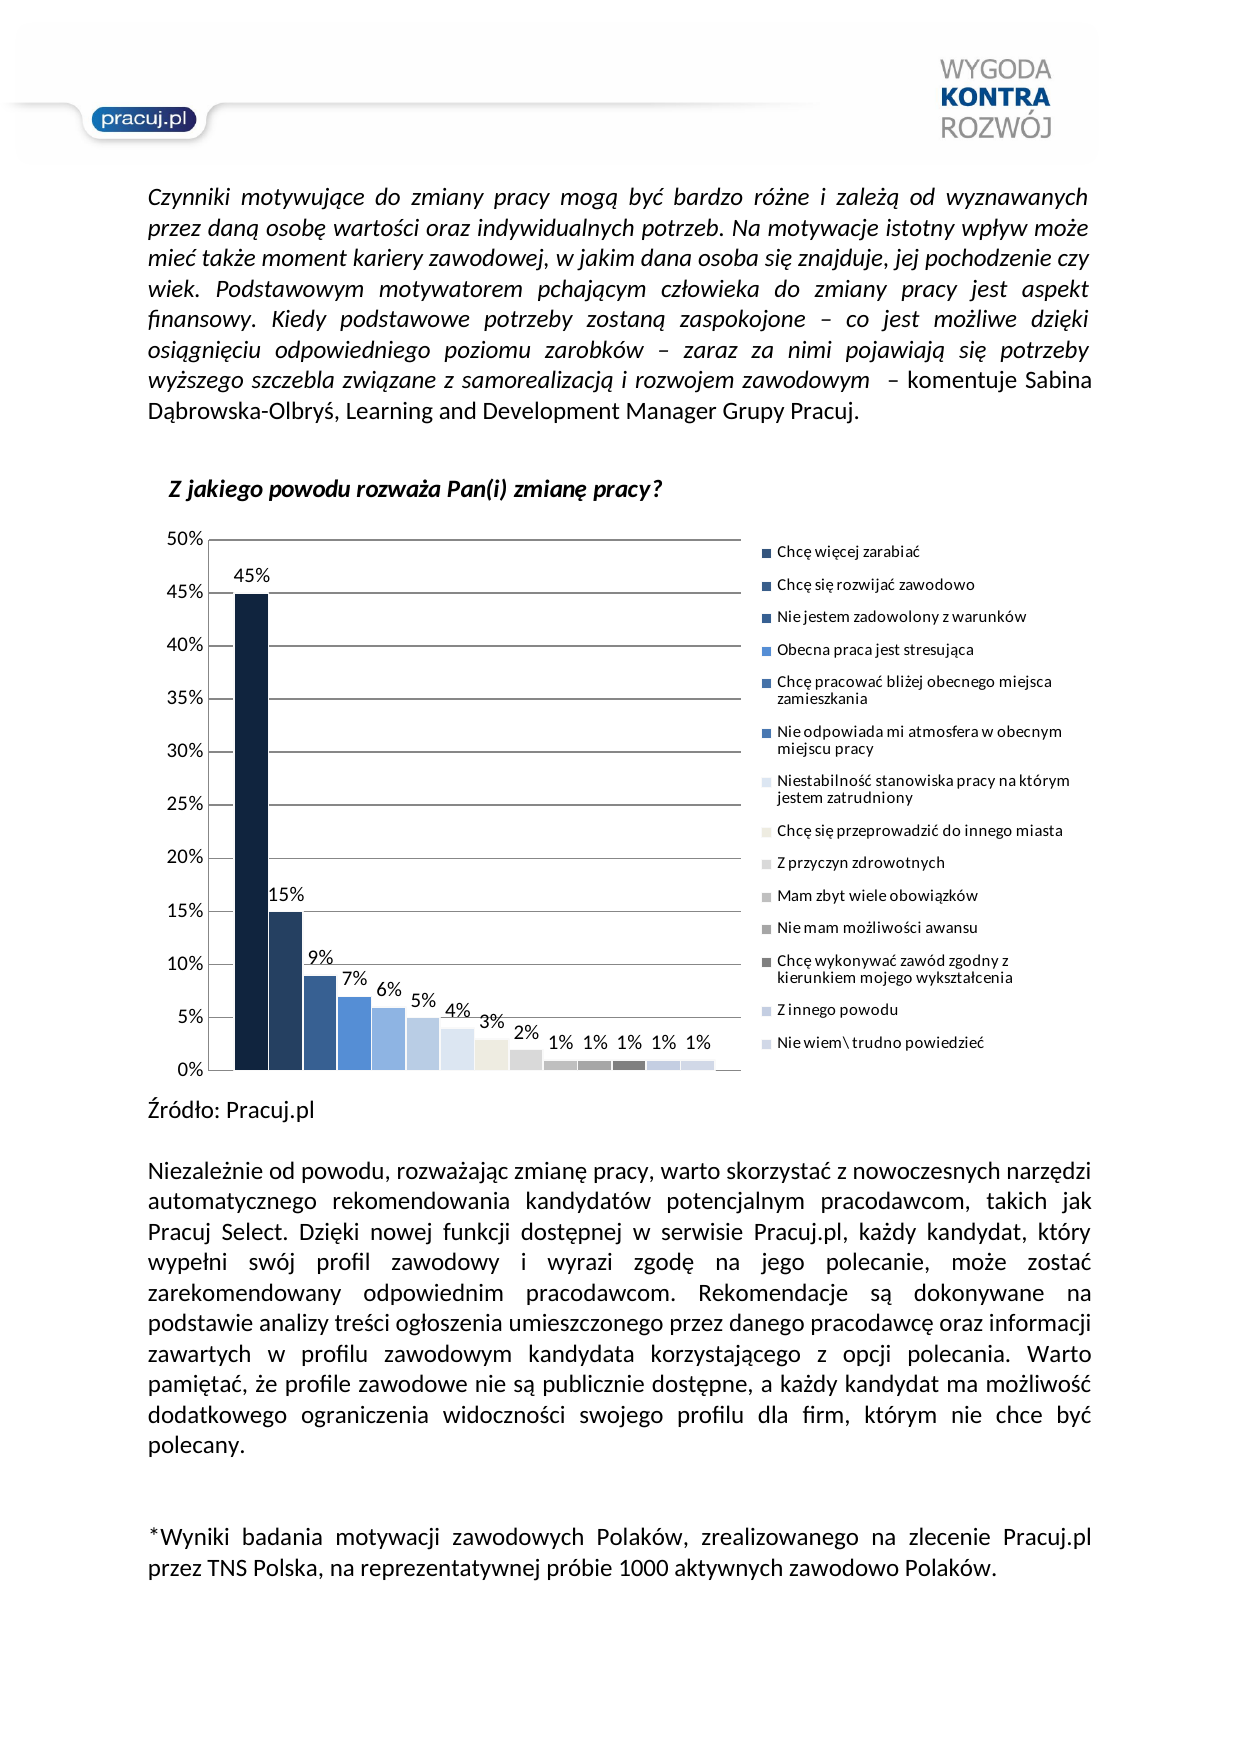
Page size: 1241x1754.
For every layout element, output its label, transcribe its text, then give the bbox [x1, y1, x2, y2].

text *Wyniki badania motywacji zawodowych Polaków, zrealizowanego na zlecenie Pracuj.pl przez TNS Polska, na reprezentatywnej próbie 1000 aktywnych zawodowo Polaków. [148, 1521, 1093, 1582]
text Źródło: Pracuj.pl [148, 1094, 1093, 1124]
picture [27, 34, 1087, 154]
text Czynniki motywujące do zmiany pracy mogą być bardzo różne i zależą od wyznawanych przez daną osobę wartości oraz indywidualnych potrzeb. Na motywacje istotny wpływ może mieć także moment kariery zawodowej, w jakim dana osoba się znajduje, jej pochodzenie czy wiek. Podstawowym motywatorem pchającym człowieka do zmiany pracy jest aspekt finansowy. Kiedy podstawowe potrzeby zostaną zaspokojone – co jest możliwe dzięki osiągnięciu odpowiedniego poziomu zarobków – zaraz za nimi pojawiają się potrzeby wyższego szczebla związane z samorealizacją i rozwojem zawodowym – komentuje Sabina Dąbrowska-Olbryś, Learning and Development Manager Grupy Pracuj. [148, 148, 1093, 426]
text Niezależnie od powodu, rozważając zmianę pracy, warto skorzystać z nowoczesnych narzędzi automatycznego rekomendowania kandydatów potencjalnym pracodawcom, takich jak Pracuj Select. Dzięki nowej funkcji dostępnej w serwisie Pracuj.pl, każdy kandydat, który wypełni swój profil zawodowy i wyrazi zgodę na jego polecanie, może zostać zarekomendowany odpowiednim pracodawcom. Rekomendacje są dokonywane na podstawie analizy treści ogłoszenia umieszczonego przez danego pracodawcę oraz informacji zawartych w profilu zawodowym kandydata korzystającego z opcji polecania. Warto pamiętać, że profile zawodowe nie są publicznie dostępne, a każdy kandydat ma możliwość dodatkowego ograniczenia widoczności swojego profilu dla firm, którym nie chce być polecany. [148, 1155, 1093, 1460]
